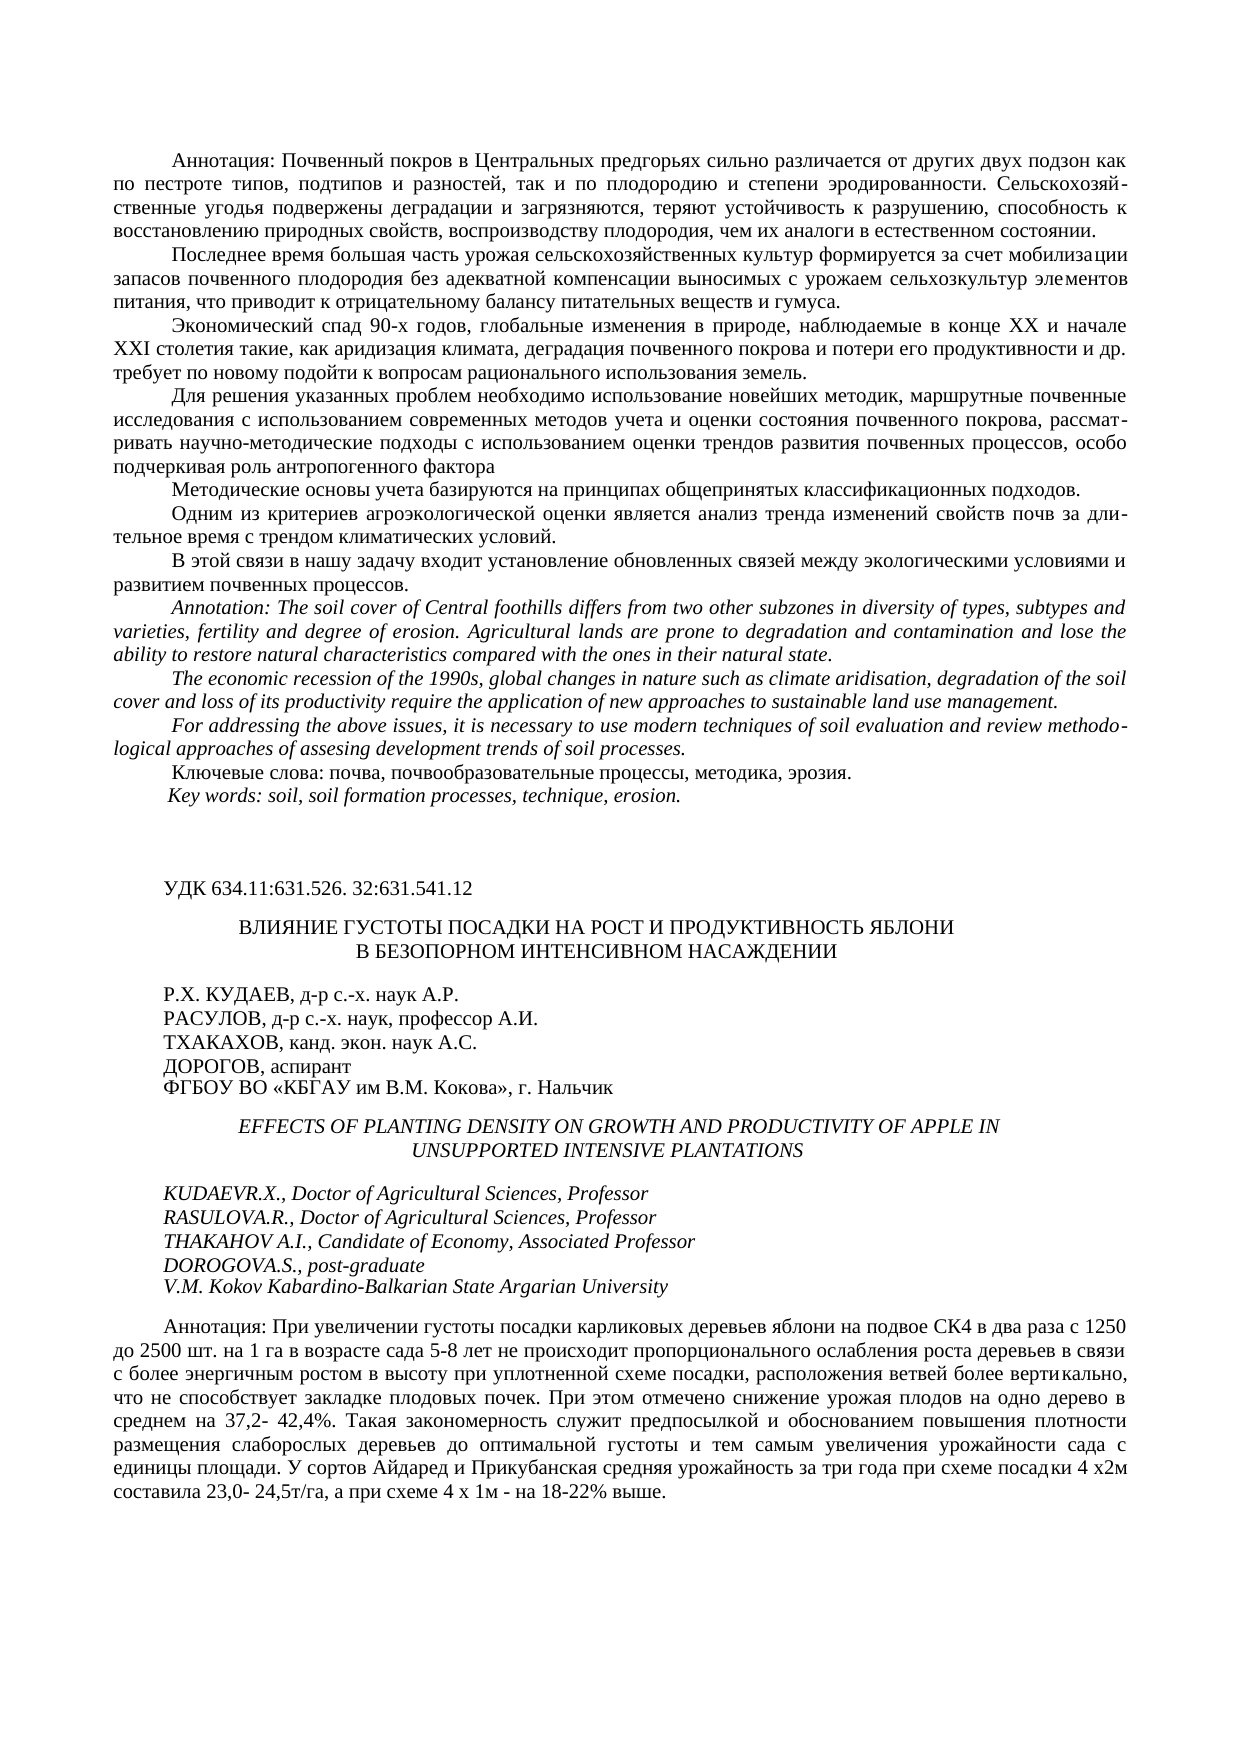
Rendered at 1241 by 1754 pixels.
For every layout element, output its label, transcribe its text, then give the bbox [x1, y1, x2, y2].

text Для решения указанных проблем необходимо использование новейших методик, маршрутные почвенные исследования с использованием современных методов учета и оценки состояния почвенного покрова, рассматривать научно-методические подходы с использованием оценки трендов развития почвенных процессов, особо подчеркивая роль антропогенного фактора [113, 384, 1128, 478]
text Р.Х. КУДАЕВ, д-р с.-х. наук А.Р. РАСУЛОВ, д-р с.-х. наук, профессор А.И. ТХАКАХОВ, канд. экон. наук А.С. ДОРОГОВ, аспирант [163, 982, 555, 1078]
text Аннотация: Почвенный покров в Центральных предгорьях сильно различается от других двух подзон как по пестроте типов, подтипов и разностей, так и по плодородию и степени эродированности. Сельскохозяйственные угодья подвержены деградации и загрязняются, теряют устойчивость к разрушению, способность к восстановлению природных свойств, воспроизводству плодородия, чем их аналоги в естественном состоянии. [113, 148, 1128, 243]
text УДК 634.11:631.526. 32:631.541.12 [113, 878, 1128, 899]
text ВЛИЯНИЕ ГУСТОТЫ ПОСАДКИ НА РОСТ И ПРОДУКТИВНОСТЬ ЯБЛОНИ В БЕЗОПОРНОМ ИНТЕНСИВНОМ НАСАЖДЕНИИ [113, 915, 1080, 963]
text The economic recession of the 1990s, global changes in nature such as climate aridisation, degradation of the soil cover and loss of its productivity require the application of new approaches to sustainable land use management. [113, 666, 1128, 713]
text V.M. Kokov Kabardino-Balkarian State Argarian University [113, 1277, 1128, 1298]
text В этой связи в нашу задачу входит установление обновленных связей между экологическими условиями и развитием почвенных процессов. [113, 549, 1128, 596]
text KUDAEVR.X., Doctor of Agricultural Sciences, Professor RASULOVA.R., Doctor of Agricultural Sciences, Professor THAKAHOV A.I., Candidate of Economy, Associated Professor DOROGOVA.S., post-graduate [163, 1181, 717, 1277]
text Последнее время большая часть урожая сельскохозяйственных культур формируется за счет мобилизации запасов почвенного плодородия без адекватной компенсации выносимых с урожаем сельхозкультур элементов питания, что приводит к отрицательному балансу питательных веществ и гумуса. [113, 243, 1128, 313]
text Методические основы учета базируются на принципах общепринятых классификационных подходов. [113, 478, 1128, 502]
text ФГБОУ ВО «КБГАУ им В.М. Кокова», г. Нальчик [113, 1078, 1128, 1099]
text Аннотация: При увеличении густоты посадки карликовых деревьев яблони на подвое СК4 в два раза с 1250 до 2500 шт. на 1 га в возрасте сада 5-8 лет не происходит пропорционального ослабления роста деревьев в связи с более энергичным ростом в высоту при уплотненной схеме посадки, расположения ветвей более вертикально, что не способствует закладке плодовых почек. При этом отмечено снижение урожая плодов на одно дерево в среднем на 37,2- 42,4%. Такая закономерность служит предпосылкой и обоснованием повышения плотности размещения слаборослых деревьев до оптимальной густоты и тем самым увеличения урожайности сада с единицы площади. У сортов Айдаред и Прикубанская средняя урожайность за три года при схеме посадки 4 х2м составила 23,0- 24,5т/га, а при схеме 4 х 1м - на 18-22% выше. [113, 1315, 1128, 1503]
text Одним из критериев агроэкологической оценки является анализ тренда изменений свойств почв за длительное время с трендом климатических условий. [113, 502, 1128, 549]
text EFFECTS OF PLANTING DENSITY ON GROWTH AND PRODUCTIVITY OF APPLE IN UNSUPPORTED INTENSIVE PLANTATIONS [238, 1115, 1128, 1163]
text Annotation: The soil cover of Central foothills differs from two other subzones in diversity of types, subtypes and varieties, fertility and degree of erosion. Agricultural lands are prone to degradation and contamination and lose the ability to restore natural characteristics compared with the ones in their natural state. [113, 596, 1128, 666]
text Ключевые слова: почва, почвообразовательные процессы, методика, эрозия. [113, 761, 1128, 784]
text For addressing the above issues, it is necessary to use modern techniques of soil evaluation and review methodological approaches of assesing development trends of soil processes. [113, 713, 1128, 761]
text Key words: soil, soil formation processes, technique, erosion. [113, 784, 1128, 808]
text Экономический спад 90-х годов, глобальные изменения в природе, наблюдаемые в конце ХХ и начале XXI столетия такие, как аридизация климата, деградация почвенного покрова и потери его продуктивности и др. требует по новому подойти к вопросам рационального использования земель. [113, 313, 1128, 384]
